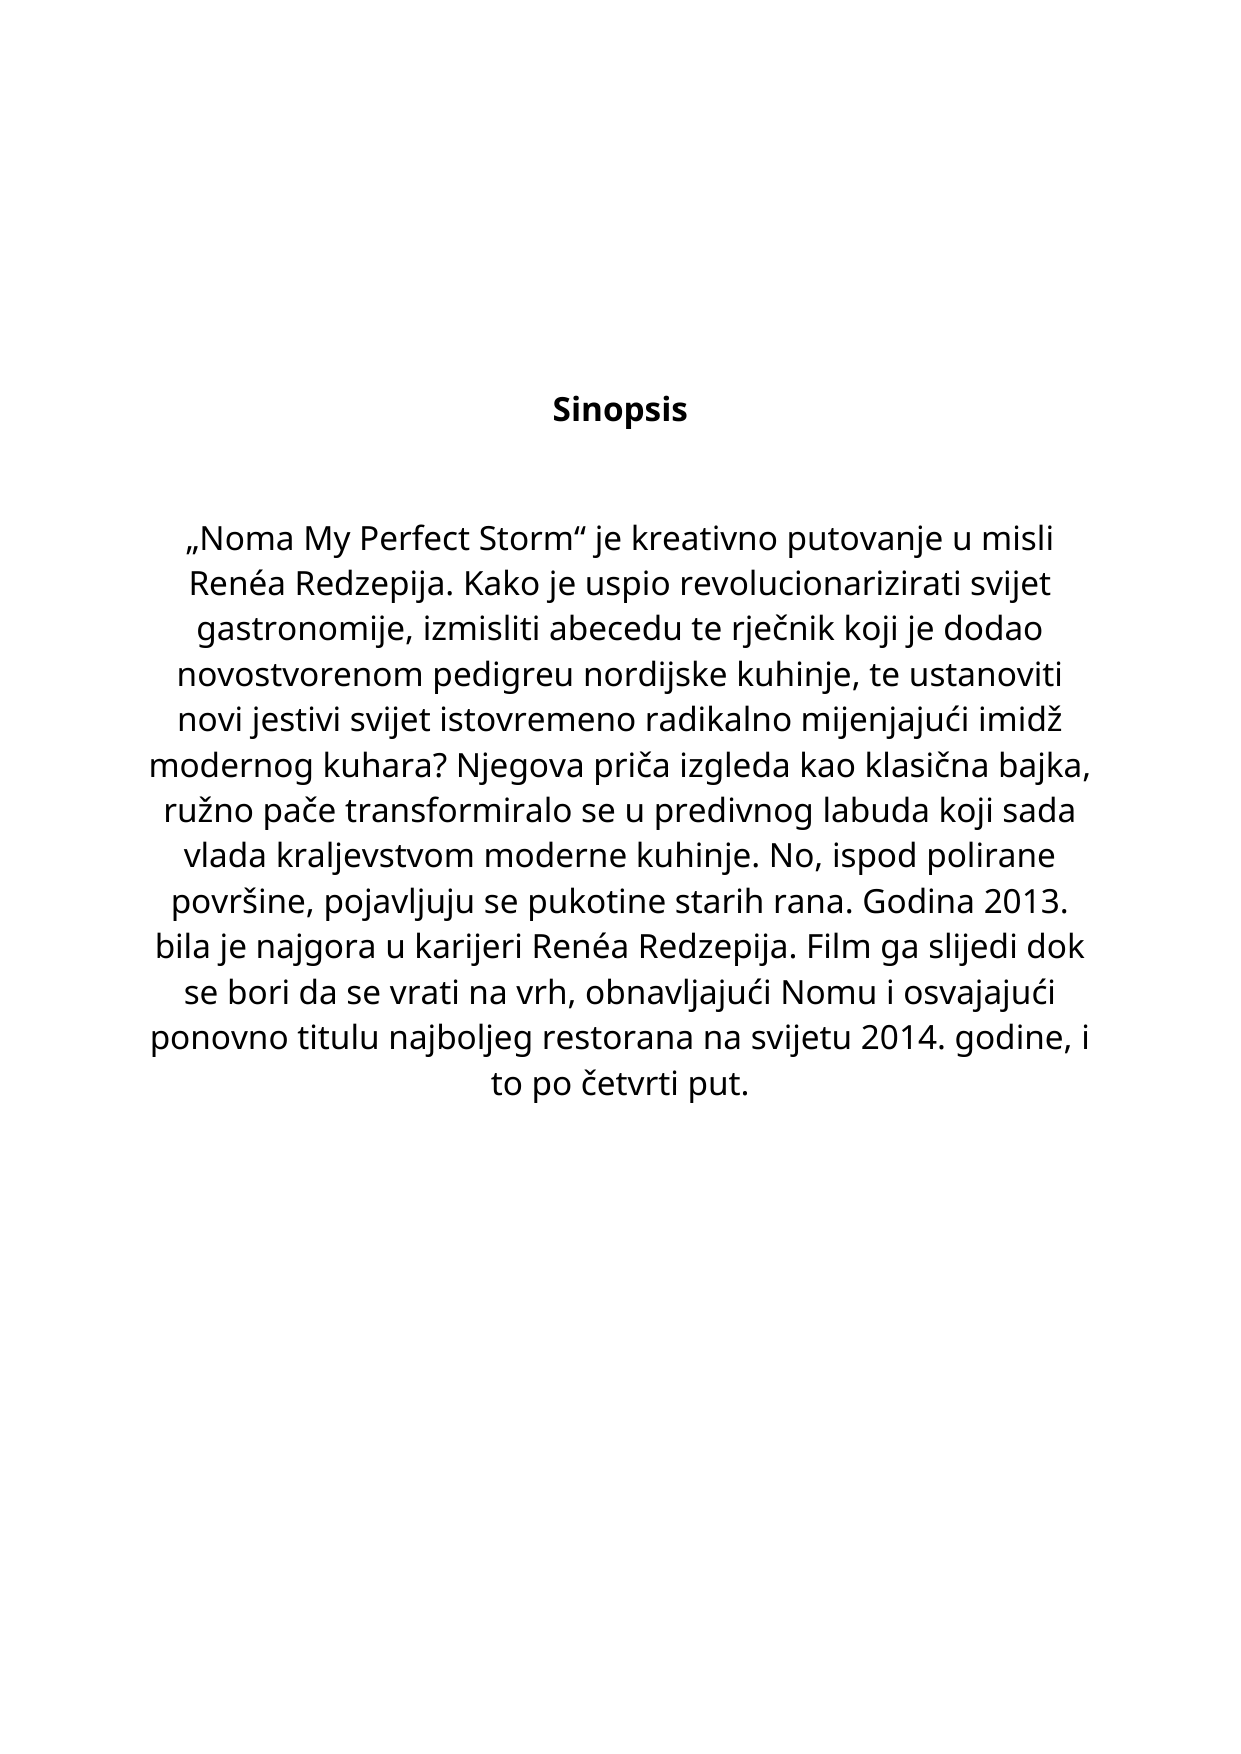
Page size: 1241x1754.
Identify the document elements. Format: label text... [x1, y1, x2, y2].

text „Noma My Perfect Storm“ je kreativno putovanje u misli Renéa Redzepija. Kako je uspio revolucionarizirati svijet gastronomije, izmisliti abecedu te rječnik koji je dodao novostvorenom pedigreu nordijske kuhinje, te ustanoviti novi jestivi svijet istovremeno radikalno mijenjajući imidž modernog kuhara? Njegova priča izgleda kao klasična bajka, ružno pače transformiralo se u predivnog labuda koji sada vlada kraljevstvom moderne kuhinje. No, ispod polirane površine, pojavljuju se pukotine starih rana. Godina 2013. bila je najgora u karijeri Renéa Redzepija. Film ga slijedi dok se bori da se vrati na vrh, obnavljajući Nomu i osvajajući ponovno titulu najboljeg restorana na svijetu 2014. godine, i to po četvrti put. [148, 469, 1093, 1105]
text Sinopsis [148, 386, 1093, 431]
